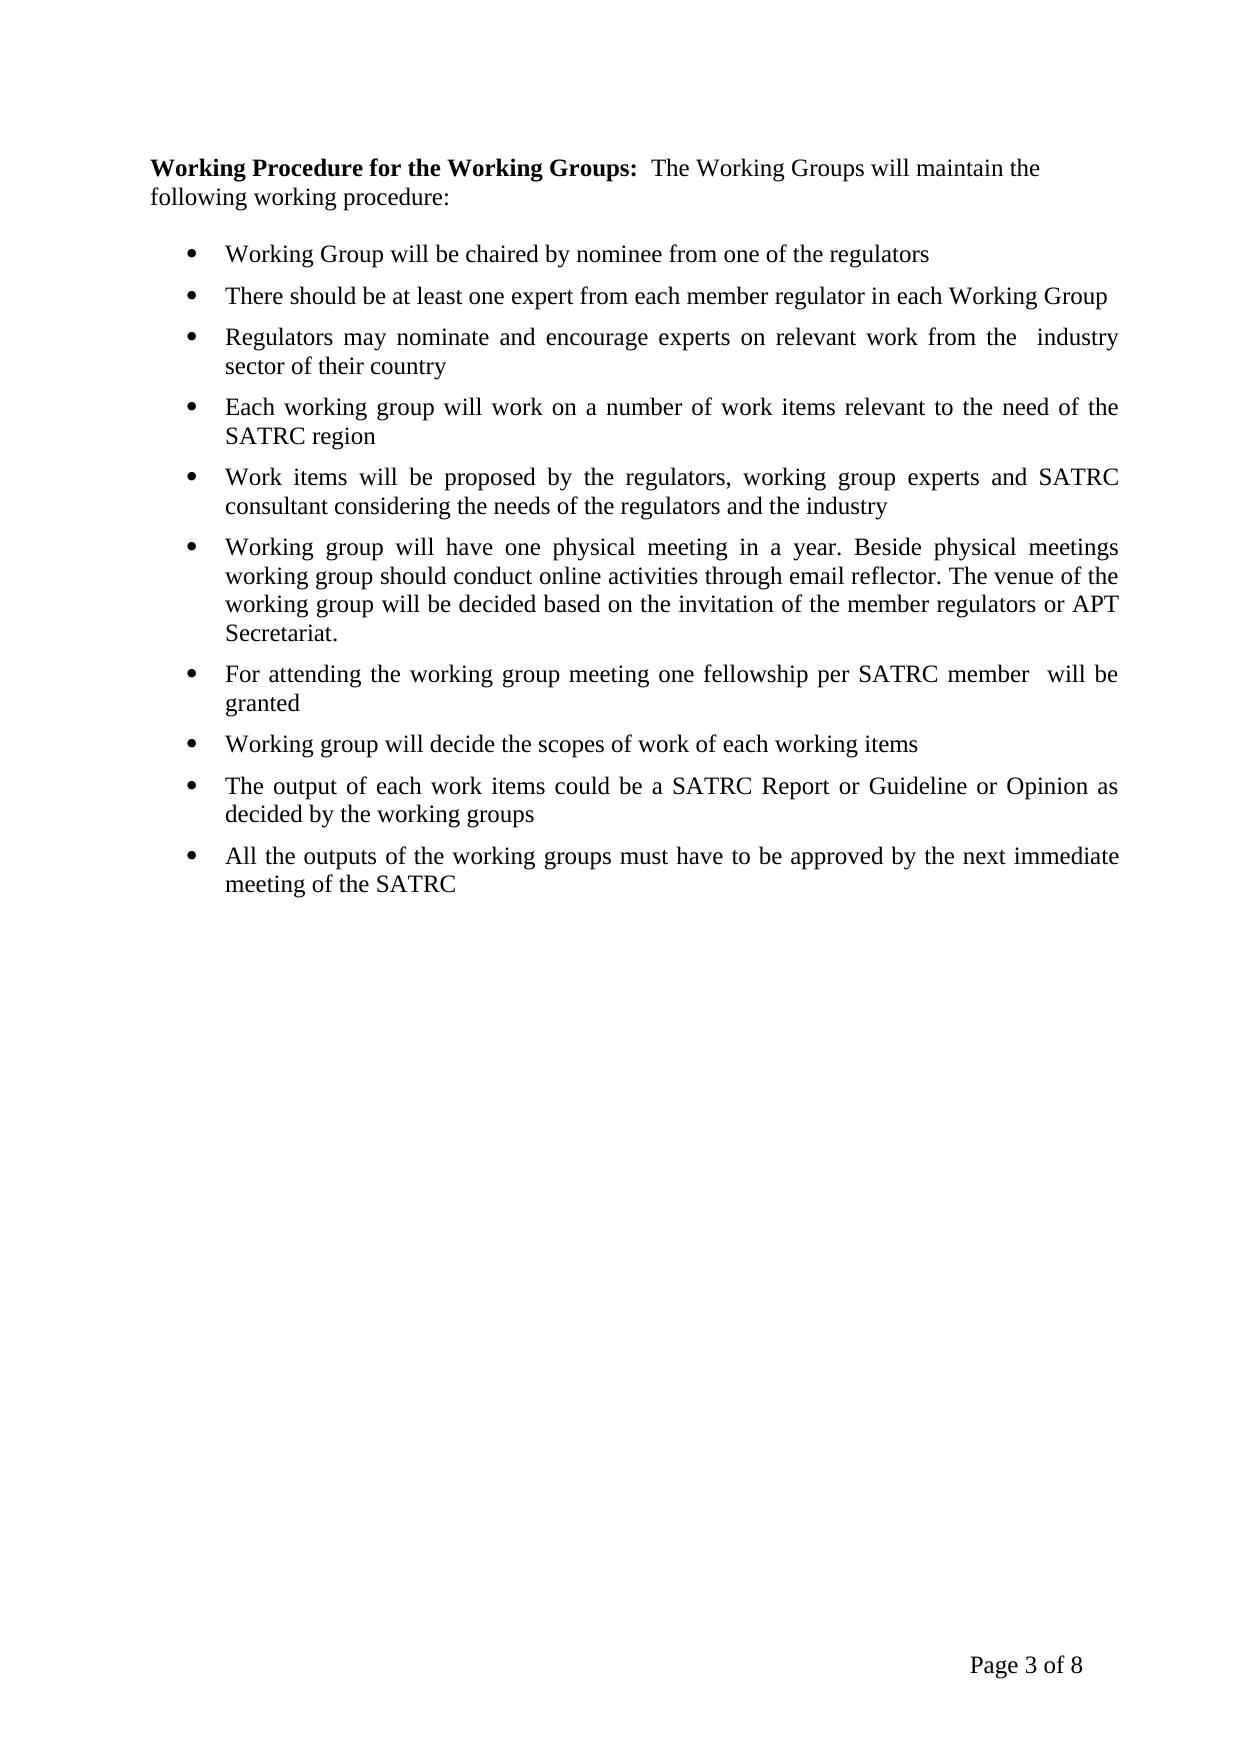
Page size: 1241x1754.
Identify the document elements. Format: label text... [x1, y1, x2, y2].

list The output of each work items could be a SATRC Report or Guideline or Opinion as decided by the working groups [187, 771, 1120, 828]
list Working group will have one physical meeting in a year. Beside physical meetings working group should conduct online activities through email reflector. The venue of the working group will be decided based on the invitation of the member regulators or APT Secretariat. [187, 532, 1120, 647]
list All the outputs of the working groups must have to be approved by the next immediate meeting of the SATRC [187, 841, 1120, 898]
list Each working group will work on a number of work items relevant to the need of the SATRC region [187, 392, 1120, 449]
list There should be at least one expert from each member regulator in each Working Group [187, 281, 1120, 309]
list Work items will be proposed by the regulators, working group experts and SATRC consultant considering the needs of the regulators and the industry [187, 462, 1120, 519]
list Working Group will be chaired by nominee from one of the regulators [187, 239, 1120, 268]
list Regulators may nominate and encourage experts on relevant work from the industry sector of their country [187, 322, 1120, 379]
list Working group will decide the scopes of work of each working items [187, 729, 1120, 758]
list Working Procedure for the Working Groups: The Working Groups will maintain the following working procedure: [150, 153, 1120, 211]
list For attending the working group meeting one fellowship per SATRC member will be granted [187, 659, 1120, 717]
